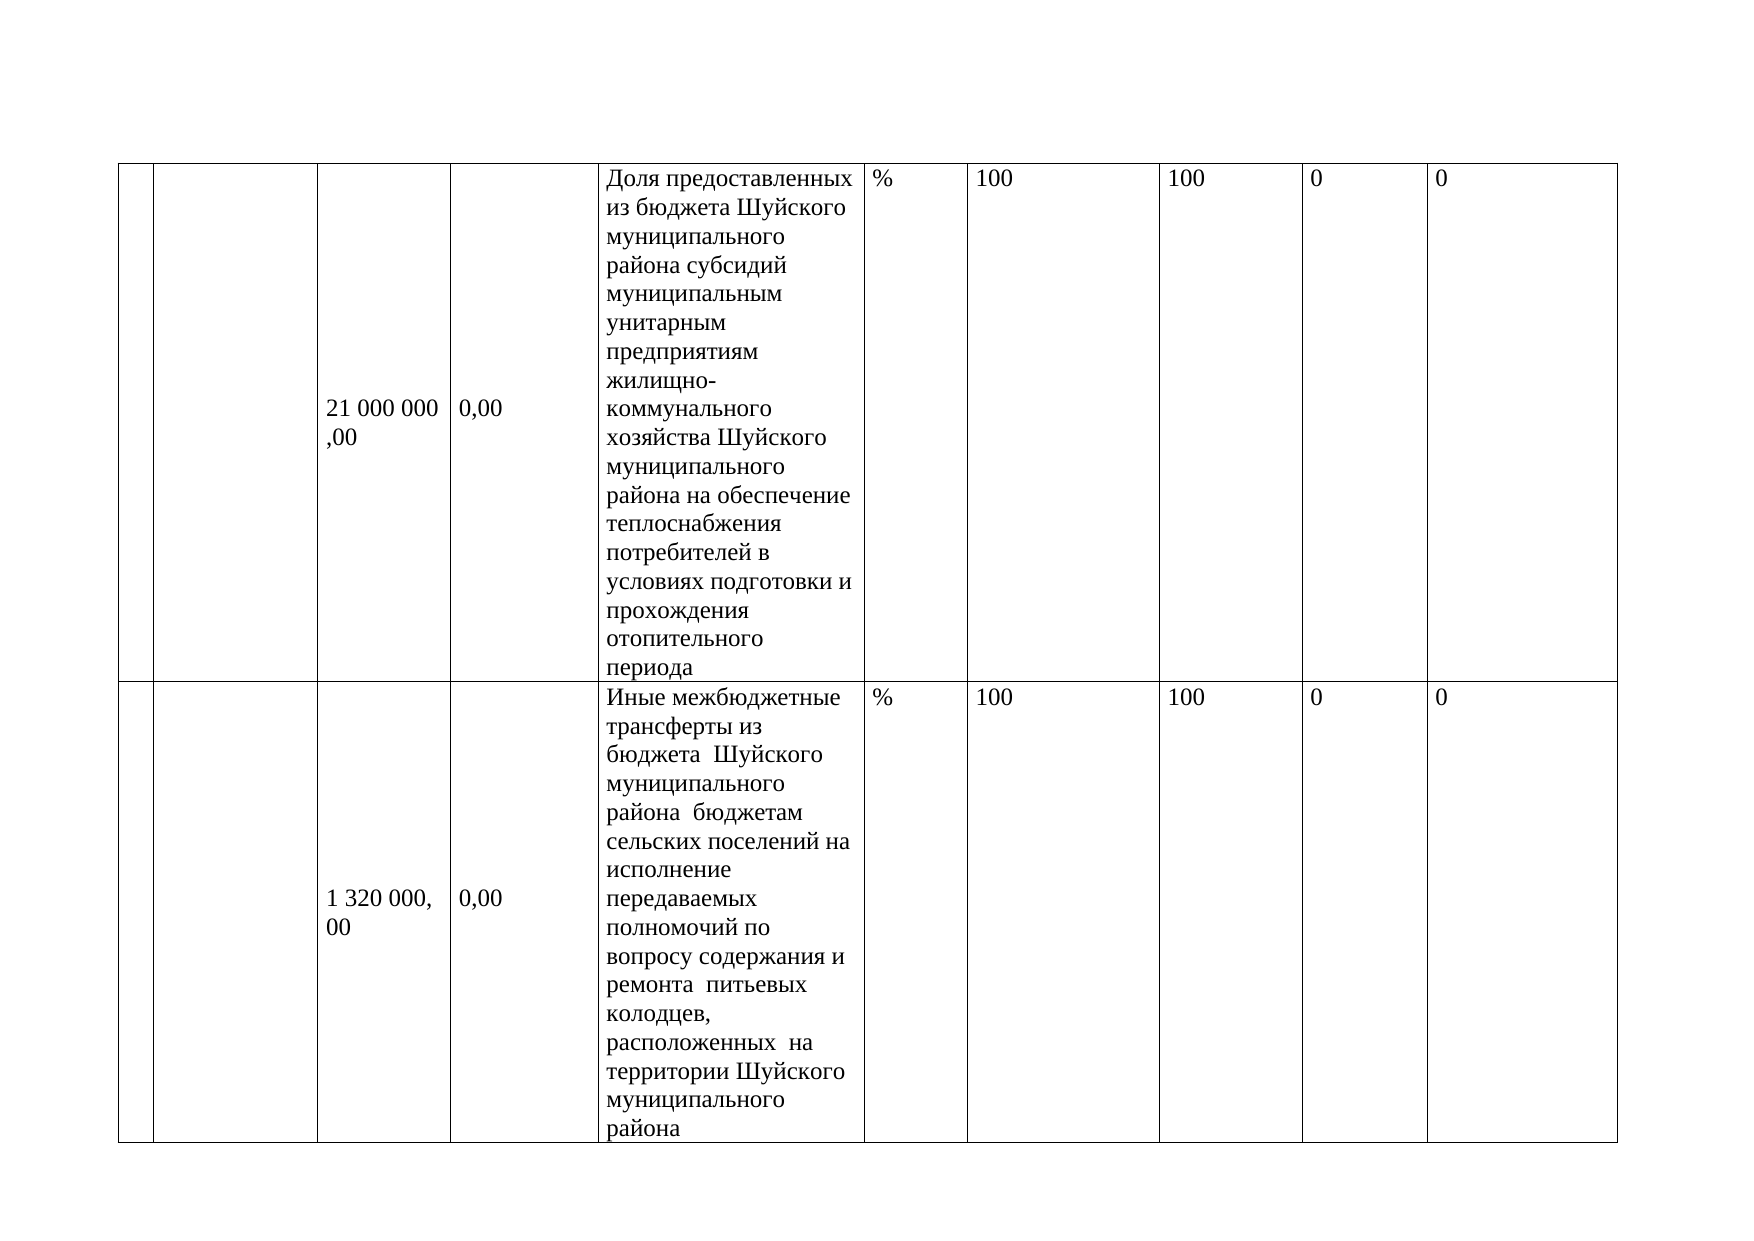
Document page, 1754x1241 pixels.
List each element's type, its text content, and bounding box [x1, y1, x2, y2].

table_cell 0,00 [451, 164, 598, 681]
table_cell 100 [968, 164, 1159, 681]
table_cell [119, 164, 153, 681]
table_cell [119, 682, 153, 1142]
table_cell 0 [1428, 682, 1617, 1142]
table_cell 0 [1303, 164, 1427, 681]
table_cell Доля предоставленных из бюджета Шуйского муниципального района субсидий муниципальным унитарным предприятиям жилищно-коммунального хозяйства Шуйского муниципального района на обеспечение теплоснабжения потребителей в условиях подготовки и прохождения отопительного периода [599, 164, 864, 681]
table_cell Иные межбюджетные трансферты из бюджета Шуйского муниципального района бюджетам сельских поселений на исполнение передаваемых полномочий по вопросу содержания и ремонта питьевых колодцев, расположенных на территории Шуйского муниципального района [599, 682, 864, 1142]
table_cell 0 [1303, 682, 1427, 1142]
table_cell [154, 682, 317, 1142]
table_cell 0,00 [451, 682, 598, 1142]
table_cell % [865, 682, 967, 1142]
table_cell 0 [1428, 164, 1617, 681]
table_cell 100 [1160, 164, 1302, 681]
table_cell 100 [1160, 682, 1302, 1142]
table_cell 100 [968, 682, 1159, 1142]
table_cell 21 000 000,00 [318, 164, 450, 681]
table_cell % [865, 164, 967, 681]
table_cell 1 320 000,00 [318, 682, 450, 1142]
table_cell [154, 164, 317, 681]
